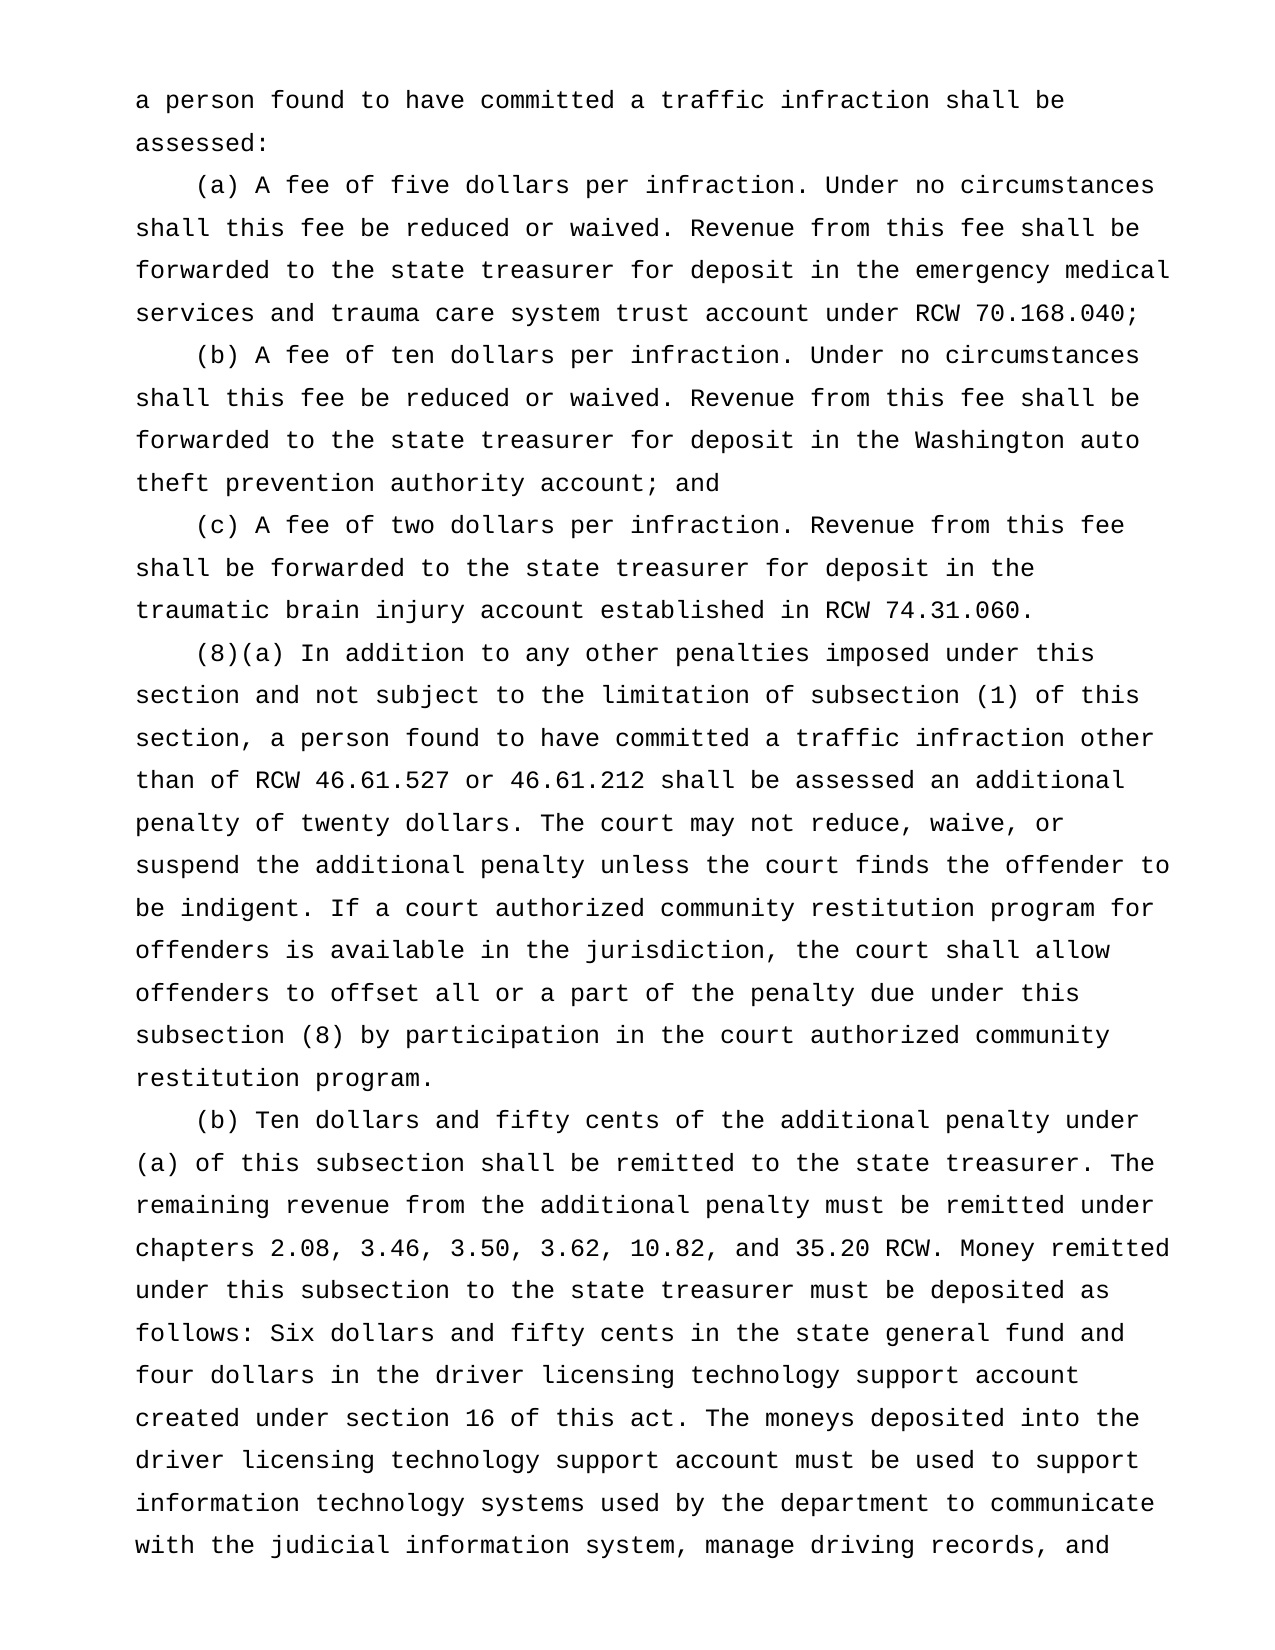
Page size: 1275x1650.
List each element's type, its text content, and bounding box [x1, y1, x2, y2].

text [135, 1095, 1170, 1562]
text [135, 75, 1170, 160]
text (b) A fee of ten dollars per infraction. Under no circumstances shall this fee be reduced or waived. Revenue from this fee shall be forwarded to the state treasurer for deposit in the Washington auto theft prevention authority account; and [135, 330, 1170, 500]
text (8)(a) In addition to any other penalties imposed under this section and not subject to the limitation of subsection (1) of this section, a person found to have committed a traffic infraction other than of RCW 46.61.527 or 46.61.212 shall be assessed an additional penalty of twenty dollars. The court may not reduce, waive, or suspend the additional penalty unless the court finds the offender to be indigent. If a court authorized community restitution program for offenders is available in the jurisdiction, the court shall allow offenders to offset all or a part of the penalty due under this subsection (8) by participation in the court authorized community restitution program. [135, 627, 1170, 1095]
text (c) A fee of two dollars per infraction. Revenue from this fee shall be forwarded to the state treasurer for deposit in the traumatic brain injury account established in RCW 74.31.060. [135, 500, 1170, 627]
text (a) A fee of five dollars per infraction. Under no circumstances shall this fee be reduced or waived. Revenue from this fee shall be forwarded to the state treasurer for deposit in the emergency medical services and trauma care system trust account under RCW 70.168.040; [135, 160, 1170, 330]
